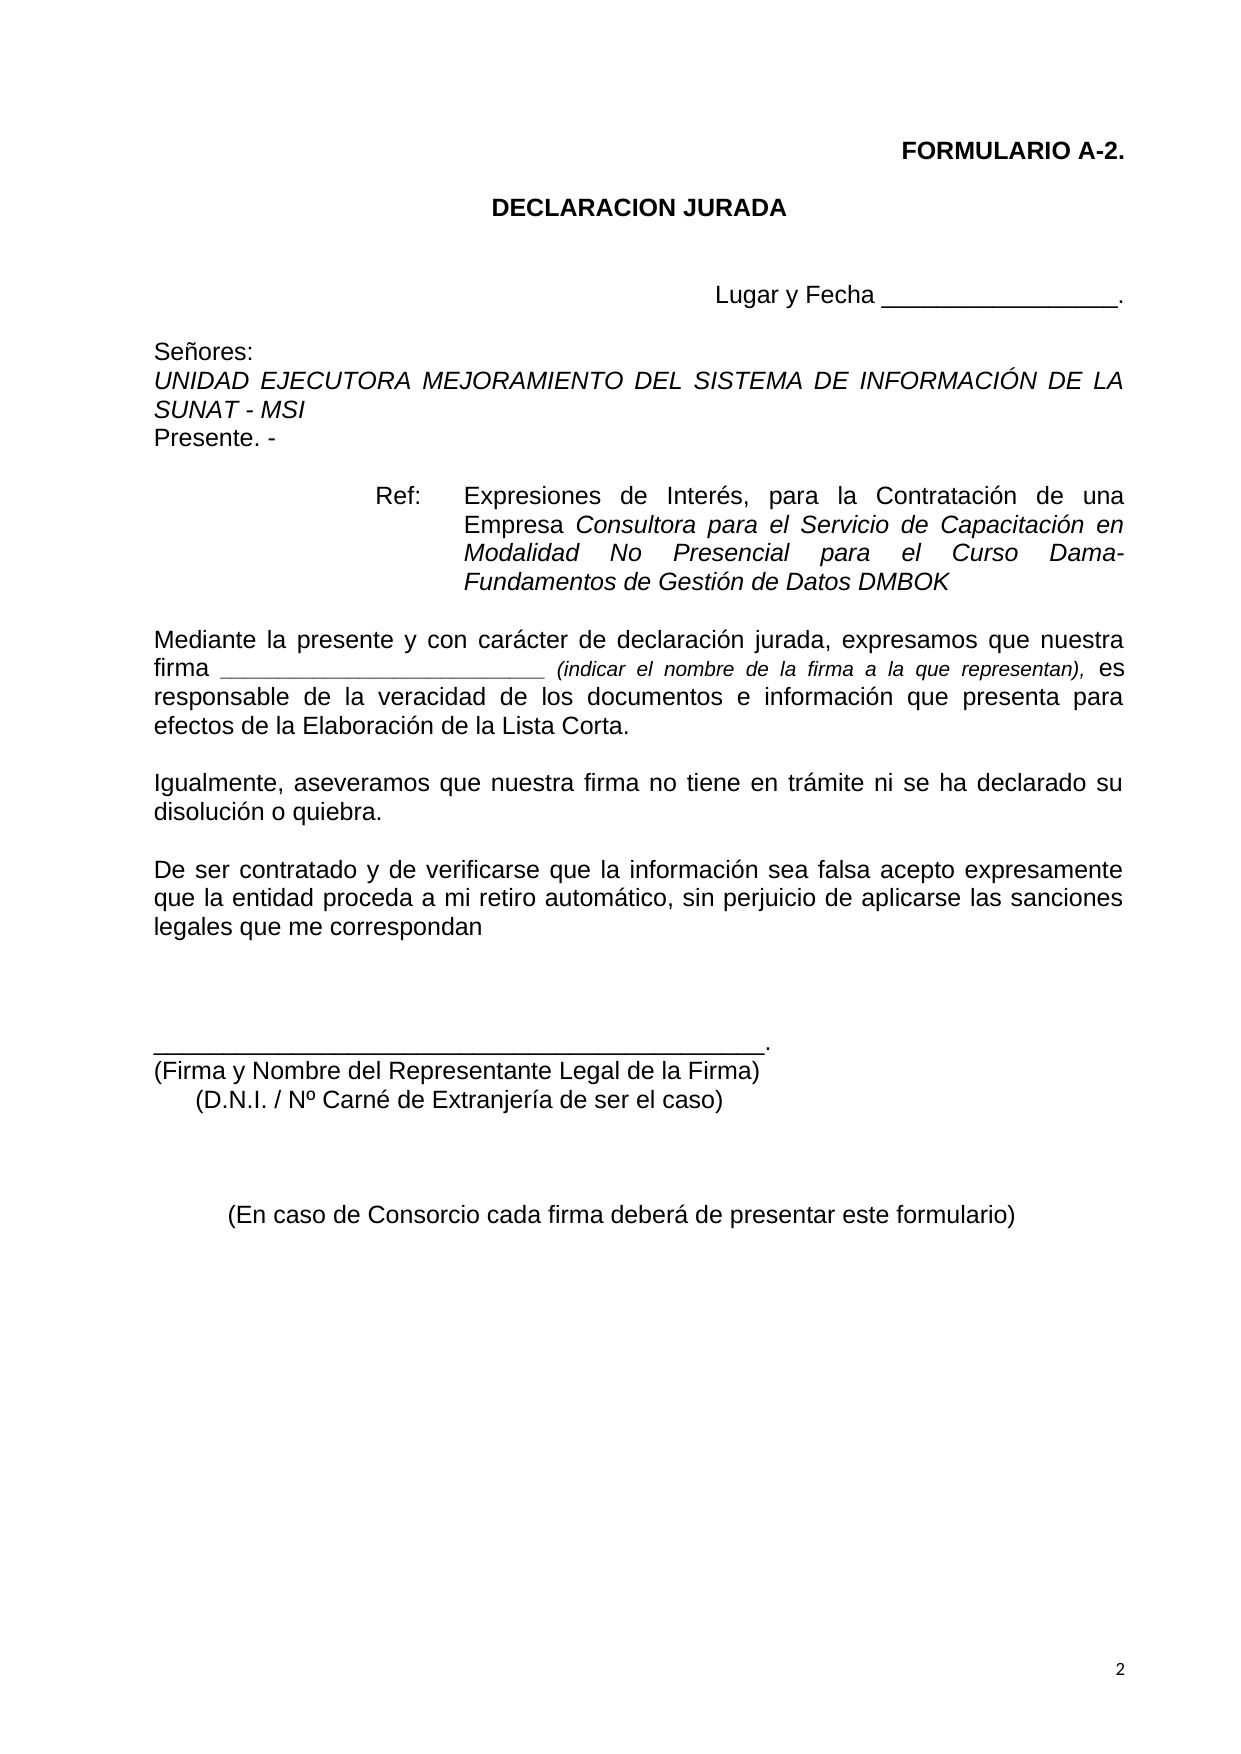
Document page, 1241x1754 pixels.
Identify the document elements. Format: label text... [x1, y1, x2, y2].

text Igualmente, aseveramos que nuestra firma no tiene en trámite ni se ha declarado su disolución o quiebra. [153, 768, 1125, 826]
text Lugar y Fecha _________________. [153, 279, 1125, 308]
text (En caso de Consorcio cada firma deberá de presentar este formulario) [227, 1199, 1125, 1228]
text De ser contratado y de verificarse que la información sea falsa acepto expresamente que la entidad proceda a mi retiro automático, sin perjuicio de aplicarse las sanciones legales que me correspondan [153, 854, 1125, 941]
text (D.N.I. / Nº Carné de Extranjería de ser el caso) [153, 1084, 1125, 1113]
text Presente. - [153, 423, 1125, 452]
text (Firma y Nombre del Representante Legal de la Firma) [153, 1056, 1125, 1084]
text ____________________________________________. [153, 1027, 1125, 1056]
text DECLARACION JURADA [153, 193, 1125, 222]
text Mediante la presente y con carácter de declaración jurada, expresamos que nuestra firma ____________________________ (indicar el nombre de la firma a la que representan), es responsable de la veracidad de los documentos e información que presenta para efectos de la Elaboración de la Lista Corta. [153, 624, 1125, 739]
text FORMULARIO A-2. [153, 136, 1125, 164]
text Señores: [153, 337, 1125, 366]
text UNIDAD EJECUTORA MEJORAMIENTO DEL SISTEMA DE INFORMACIÓN DE LA SUNAT - MSI [153, 366, 1125, 423]
text Ref: Expresiones de Interés, para la Contratación de una Empresa Consultora para el Servicio de Capacitación en Modalidad No Presencial para el Curso Dama-Fundamentos de Gestión de Datos DMBOK [153, 481, 1125, 596]
